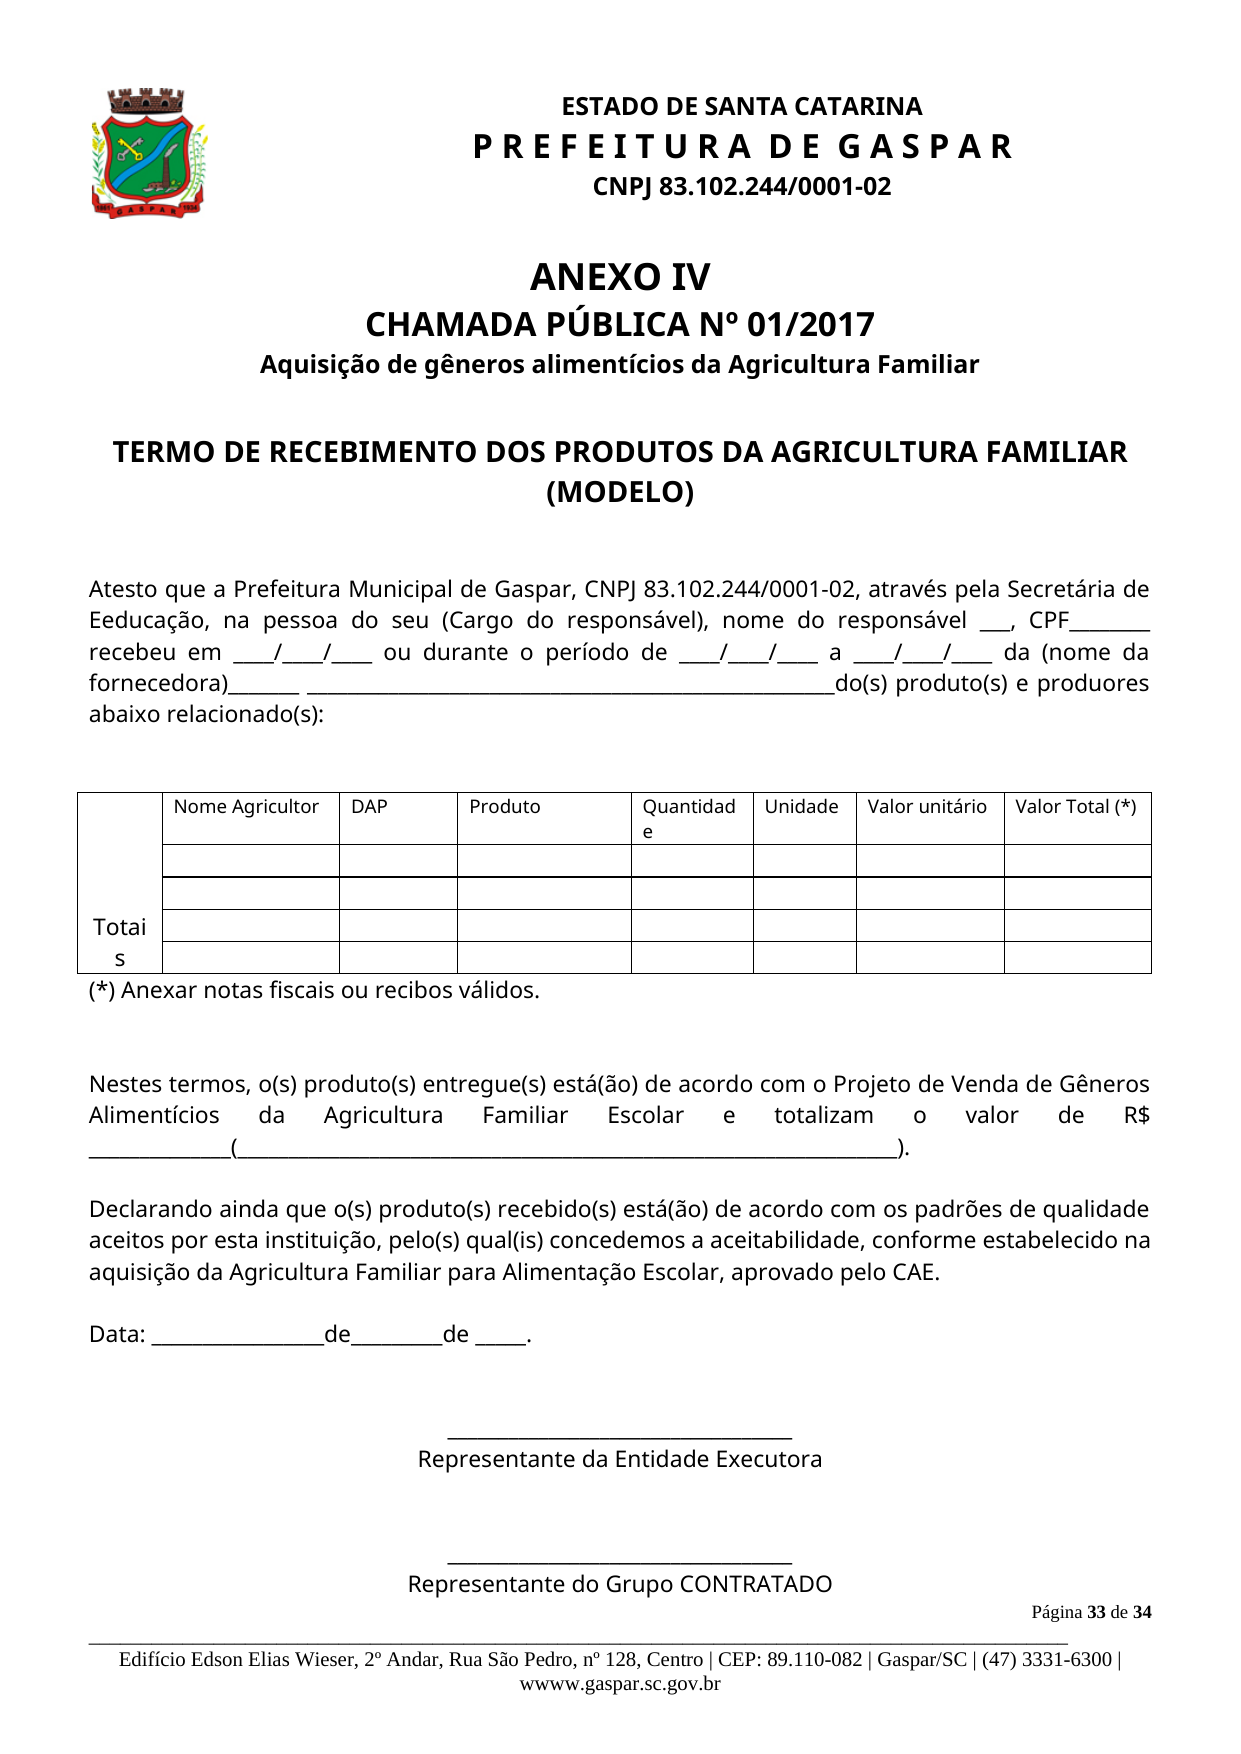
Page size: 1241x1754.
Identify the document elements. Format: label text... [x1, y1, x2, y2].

table_cell [458, 942, 631, 973]
table_header Nome Agricultor [163, 793, 339, 844]
table_cell [857, 845, 1004, 876]
table_cell [1005, 845, 1151, 876]
table_cell [754, 910, 856, 941]
table_cell [632, 878, 753, 909]
text Representante da Entidade Executora [89, 1443, 1152, 1474]
table_cell [857, 910, 1004, 941]
table_cell [857, 878, 1004, 909]
table_cell [163, 942, 339, 973]
text Representante do Grupo CONTRATADO [89, 1568, 1152, 1599]
text CHAMADA PÚBLICA Nº 01/2017 [89, 301, 1152, 346]
table_cell [458, 878, 631, 909]
text TERMO DE RECEBIMENTO DOS PRODUTOS DA AGRICULTURA FAMILIAR [89, 431, 1152, 471]
table_cell [340, 910, 457, 941]
table_cell [754, 845, 856, 876]
table_header Quantidade [632, 793, 753, 844]
table_header DAP [340, 793, 457, 844]
text ANEXO IV [89, 250, 1152, 301]
text Atesto que a Prefeitura Municipal de Gaspar, CNPJ 83.102.244/0001-02, através pela Secretária de Eeducação, na pessoa do seu (Cargo do responsável), nome do responsável ___, CPF________ recebeu em ____/____/____ ou durante o período de ____/____/____ a ____/____/____ da (nome da fornecedora)_______ ____________________________________________________do(s) produto(s) e produores abaixo relacionado(s): [89, 573, 1152, 729]
table_header Valor unitário [857, 793, 1004, 844]
text Nestes termos, o(s) produto(s) entregue(s) está(ão) de acordo com o Projeto de Venda de Gêneros Alimentícios da Agricultura Familiar Escolar e totalizam o valor de R$ ______________(_________________________________________________________________). [89, 1068, 1152, 1162]
text (MODELO) [89, 471, 1152, 511]
text Data: _________________de_________de _____. [89, 1318, 1152, 1349]
table_cell [340, 845, 457, 876]
table_cell [163, 910, 339, 941]
table_cell [754, 878, 856, 909]
table_cell [163, 845, 339, 876]
text __________________________________ [89, 1412, 1152, 1443]
picture [91, 88, 208, 219]
text Declarando ainda que o(s) produto(s) recebido(s) está(ão) de acordo com os padrões de qualidade aceitos por esta instituição, pelo(s) qual(is) concedemos a aceitabilidade, conforme estabelecido na aquisição da Agricultura Familiar para Alimentação Escolar, aprovado pelo CAE. [89, 1193, 1152, 1287]
table_cell [857, 942, 1004, 973]
table_header Totais [78, 793, 162, 973]
table_cell [1005, 942, 1151, 973]
table_cell [340, 942, 457, 973]
table_cell [458, 910, 631, 941]
table_cell [163, 878, 339, 909]
table_cell [632, 942, 753, 973]
table_header Unidade [754, 793, 856, 844]
table_cell [1005, 878, 1151, 909]
table_cell [458, 845, 631, 876]
table_header Valor Total (*) [1005, 793, 1151, 844]
text __________________________________ [89, 1537, 1152, 1568]
table_cell [632, 845, 753, 876]
text (*) Anexar notas fiscais ou recibos válidos. [89, 974, 1152, 1006]
table_header Produto [458, 793, 631, 844]
table_cell [754, 942, 856, 973]
table_cell [1005, 910, 1151, 941]
table_cell [340, 878, 457, 909]
table_cell [632, 910, 753, 941]
text Aquisição de gêneros alimentícios da Agricultura Familiar [89, 346, 1152, 380]
